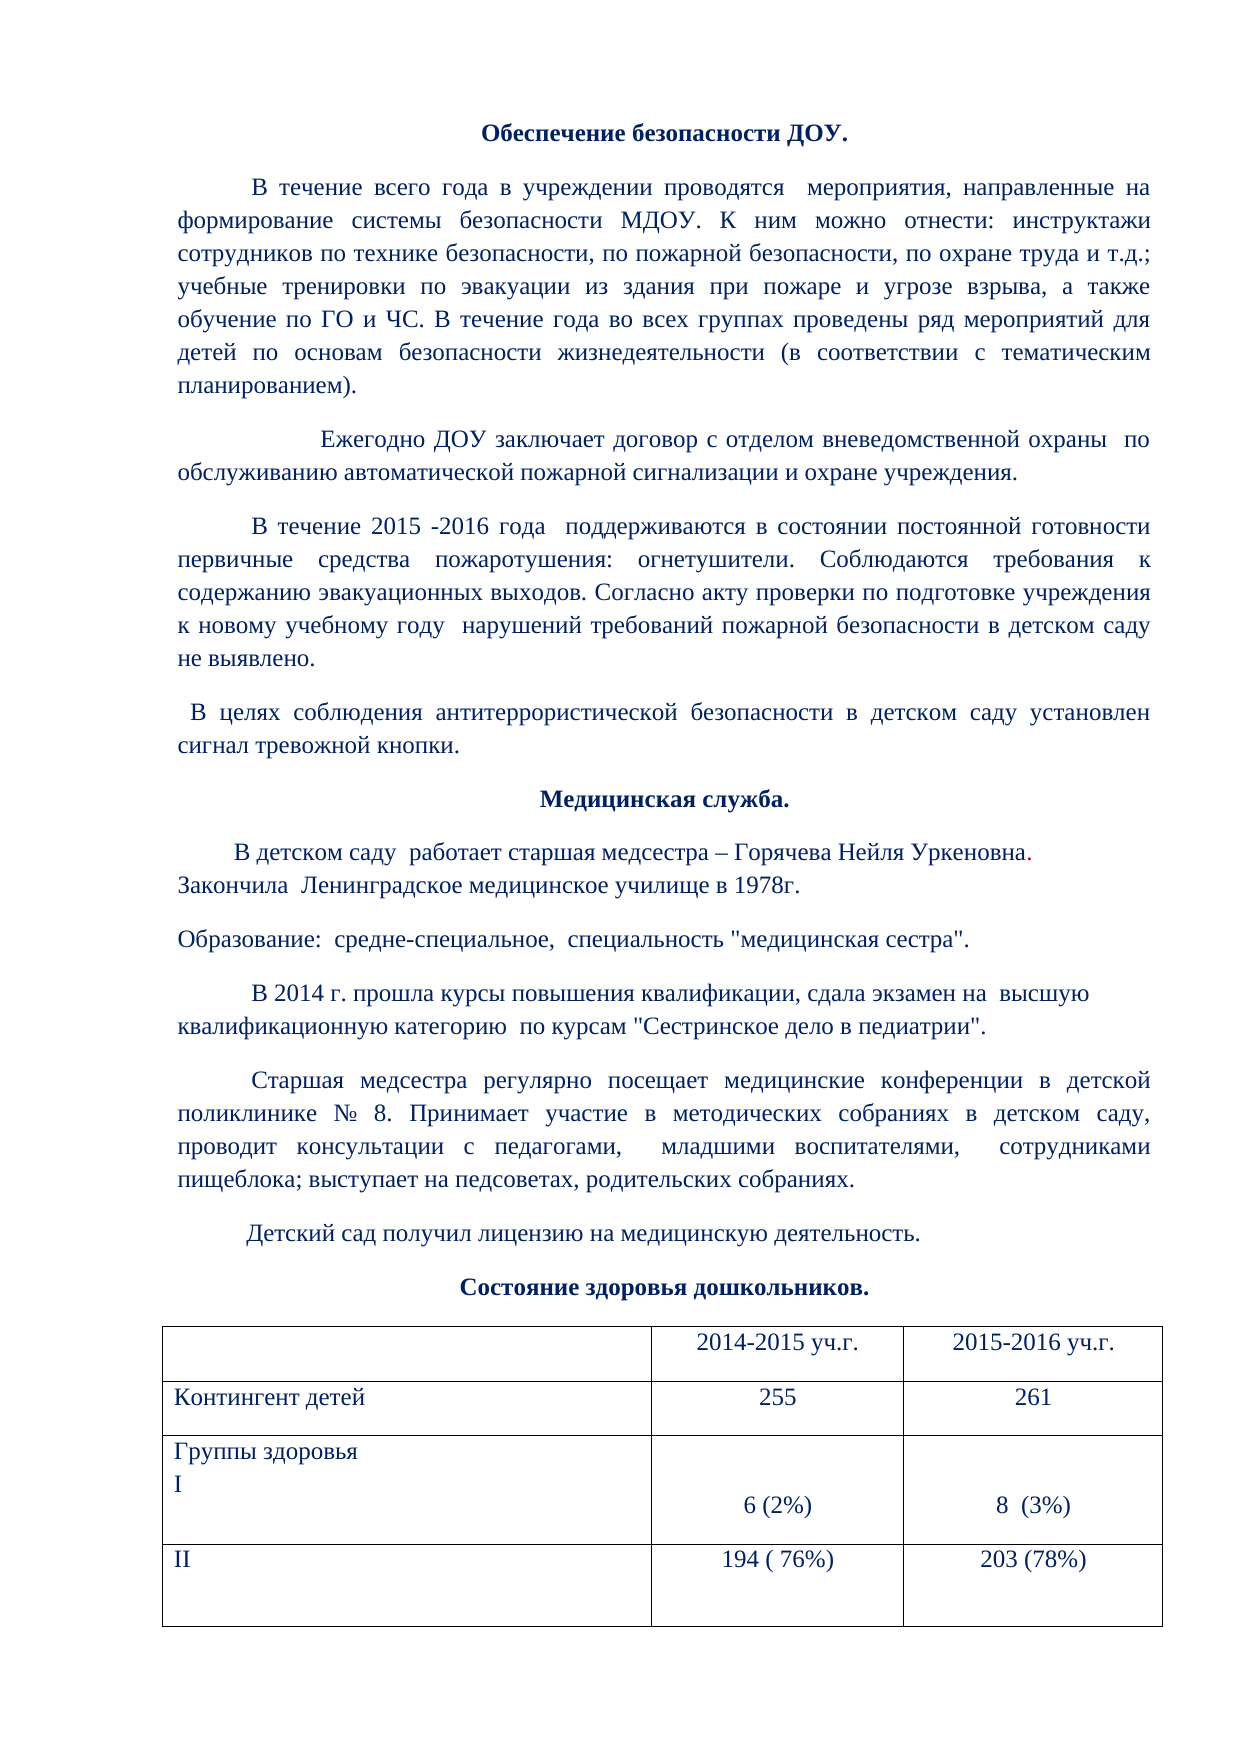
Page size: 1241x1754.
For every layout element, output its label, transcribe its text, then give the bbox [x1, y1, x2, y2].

text Состояние здоровья дошкольников. [177, 1272, 1152, 1301]
table_cell 6 (2%) [652, 1436, 903, 1543]
text Образование: средне-специальное, специальность "медицинская сестра". [177, 924, 1152, 953]
table_header 2015-2016 уч.г. [904, 1327, 1162, 1381]
text Медицинская служба. [177, 784, 1152, 812]
table_cell 203 (78%) [904, 1545, 1162, 1626]
table_cell 8 (3%) [904, 1436, 1162, 1543]
text Обеспечение безопасности ДОУ. [177, 118, 1152, 147]
text В детском саду работает старшая медсестра – Горячева Нейля Уркеновна. Закончила Ленинградское медицинское училище в 1978г. [177, 837, 1152, 899]
text В течение всего года в учреждении проводятся мероприятия, направленные на формирование системы безопасности МДОУ. К ним можно отнести: инструктажи сотрудников по технике безопасности, по пожарной безопасности, по охране труда и т.д.; учебные тренировки по эвакуации из здания при пожаре и угрозе взрыва, а также обучение по ГО и ЧС. В течение года во всех группах проведены ряд мероприятий для детей по основам безопасности жизнедеятельности (в соответствии с тематическим планированием). [177, 172, 1152, 399]
text В течение 2015 -2016 года поддерживаются в состоянии постоянной готовности первичные средства пожаротушения: огнетушители. Соблюдаются требования к содержанию эвакуационных выходов. Согласно акту проверки по подготовке учреждения к новому учебному году нарушений требований пожарной безопасности в детском саду не выявлено. [177, 511, 1152, 672]
table_cell 261 [904, 1382, 1162, 1435]
table_cell Группы здоровья I [163, 1436, 651, 1543]
table_header 2014-2015 уч.г. [652, 1327, 903, 1381]
text В 2014 г. прошла курсы повышения квалификации, сдала экзамен на высшую квалификационную категорию по курсам "Сестринское дело в педиатрии". [177, 978, 1152, 1040]
text Ежегодно ДОУ заключает договор с отделом вневедомственной охраны по обслуживанию автоматической пожарной сигнализации и охране учреждения. [177, 424, 1152, 486]
table_header [163, 1327, 651, 1381]
text В целях соблюдения антитеррористической безопасности в детском саду установлен сигнал тревожной кнопки. [177, 697, 1152, 758]
table_cell 255 [652, 1382, 903, 1435]
table_cell II [163, 1545, 651, 1626]
text Детский сад получил лицензию на медицинскую деятельность. [177, 1218, 1152, 1247]
table_cell Контингент детей [163, 1382, 651, 1435]
text Старшая медсестра регулярно посещает медицинские конференции в детской поликлинике № 8. Принимает участие в методических собраниях в детском саду, проводит консультации с педагогами, младшими воспитателями, сотрудниками пищеблока; выступает на педсоветах, родительских собраниях. [177, 1065, 1152, 1193]
table_cell 194 ( 76%) [652, 1545, 903, 1626]
